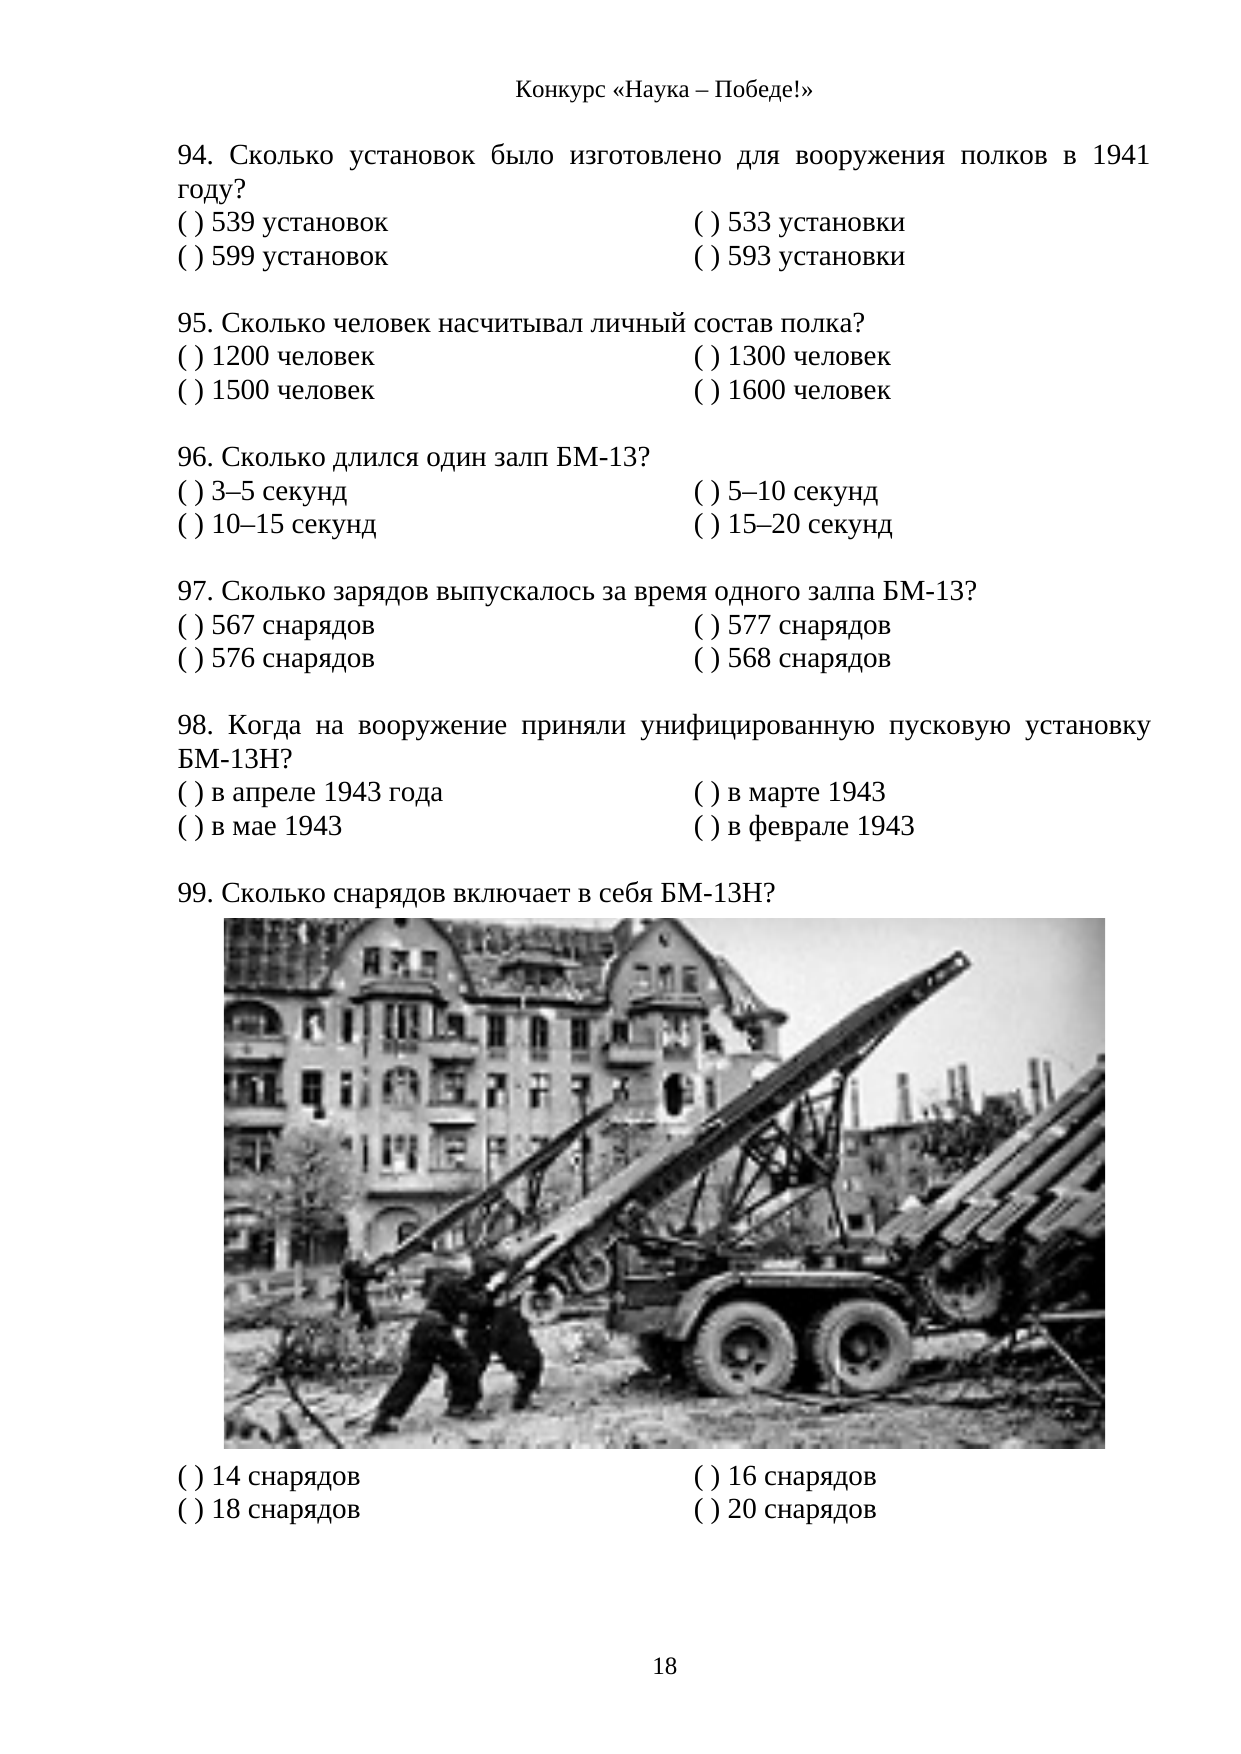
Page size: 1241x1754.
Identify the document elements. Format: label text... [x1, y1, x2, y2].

text ( ) 599 установок ( ) 593 установки [177, 238, 1152, 271]
text ( ) 539 установок ( ) 533 установки [177, 204, 1152, 238]
text ( ) в мае 1943 ( ) в феврале 1943 [177, 808, 1152, 842]
picture [223, 918, 1105, 1449]
text ( ) 567 снарядов ( ) 577 снарядов [177, 607, 1152, 640]
text 95. Сколько человек насчитывал личный состав полка? [177, 305, 1152, 338]
text 94. Сколько установок было изготовлено для вооружения полков в 1941 году? [177, 137, 1152, 204]
text ( ) 18 снарядов ( ) 20 снарядов [177, 1492, 1152, 1525]
text ( ) 1500 человек ( ) 1600 человек [177, 372, 1152, 406]
text 98. Когда на вооружение приняли унифицированную пусковую установку БМ-13Н? [177, 707, 1152, 774]
text 99. Сколько снарядов включает в себя БМ-13Н? [177, 875, 1152, 909]
text 96. Сколько длился один залп БМ-13? [177, 439, 1152, 473]
text 97. Сколько зарядов выпускалось за время одного залпа БМ-13? [177, 573, 1152, 607]
text ( ) 576 снарядов ( ) 568 снарядов [177, 640, 1152, 674]
text ( ) в апреле 1943 года ( ) в марте 1943 [177, 774, 1152, 808]
text ( ) 10–15 секунд ( ) 15–20 секунд [177, 506, 1152, 540]
text ( ) 3–5 секунд ( ) 5–10 секунд [177, 473, 1152, 506]
text ( ) 1200 человек ( ) 1300 человек [177, 338, 1152, 372]
text ( ) 14 снарядов ( ) 16 снарядов [177, 1458, 1152, 1492]
